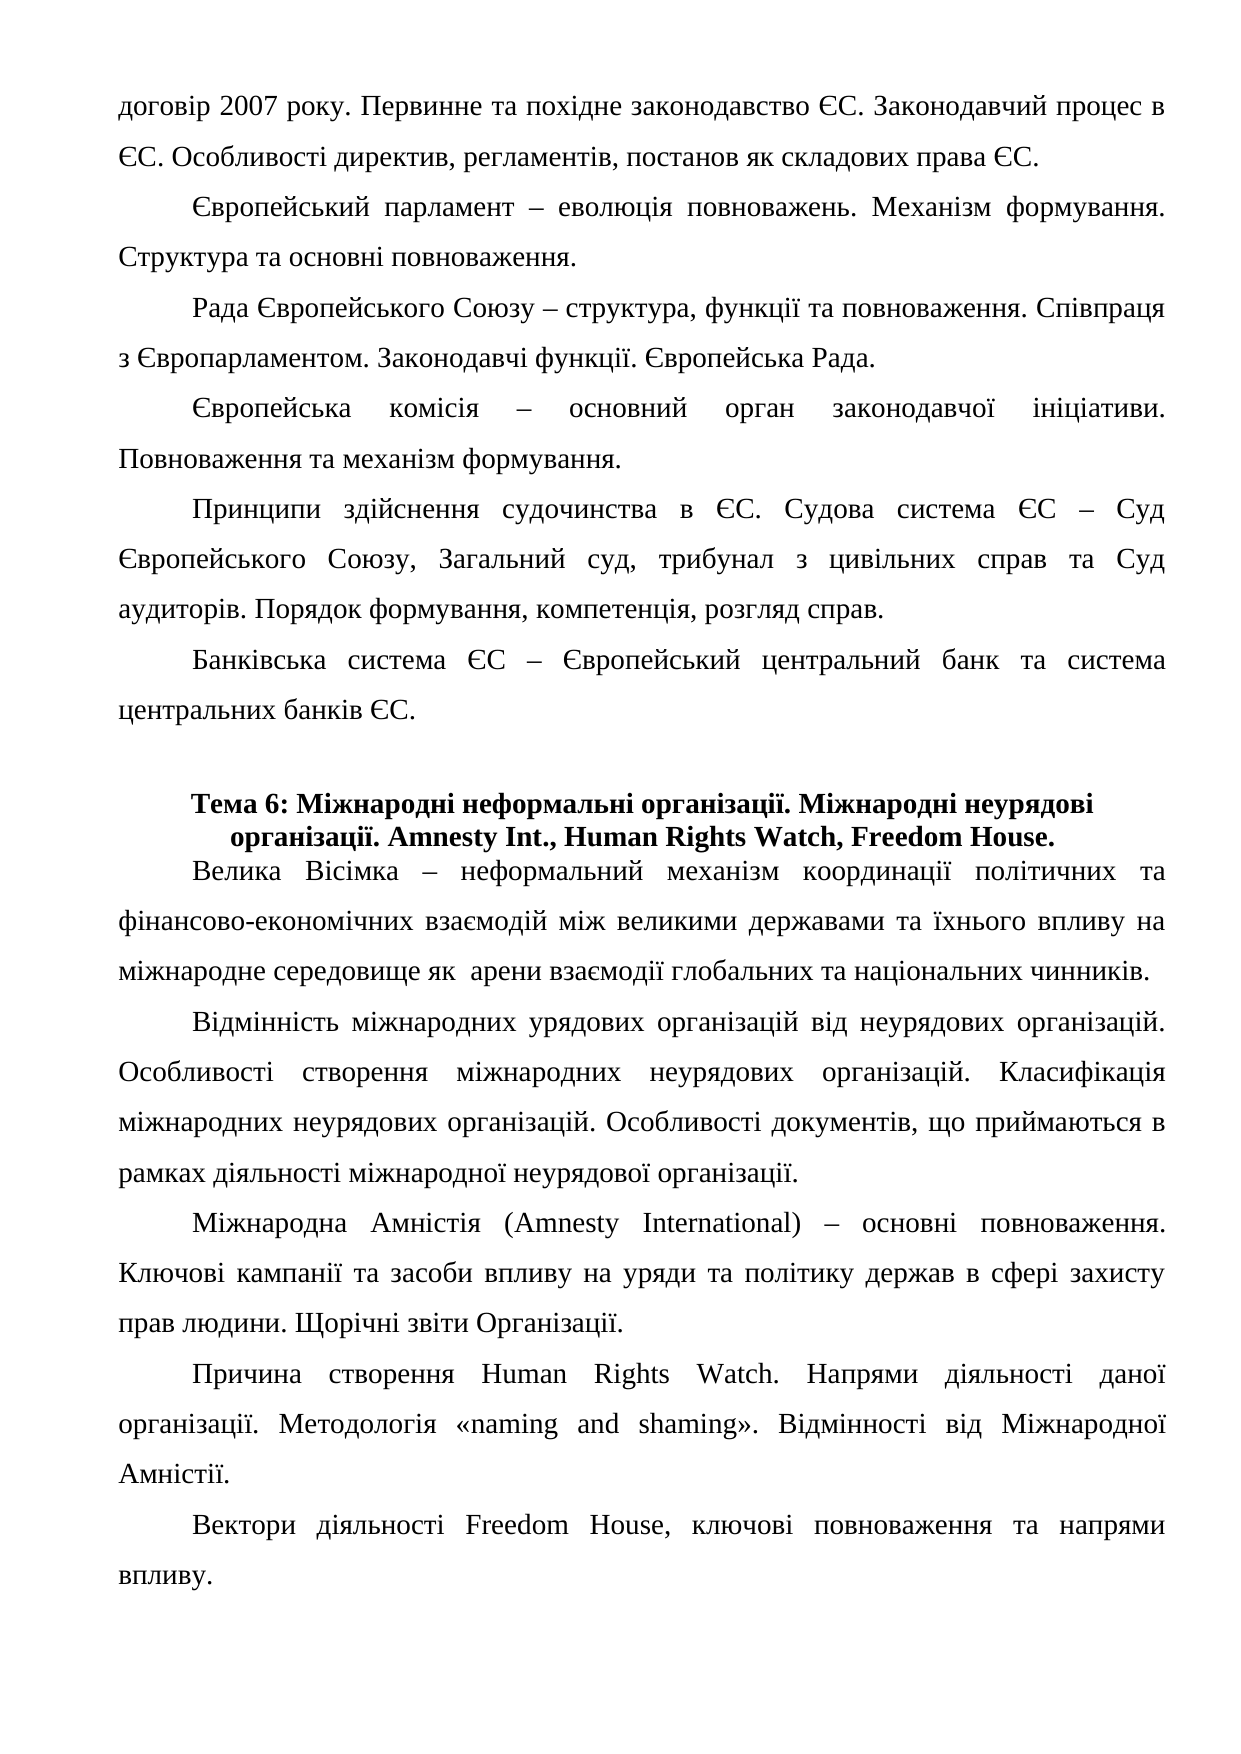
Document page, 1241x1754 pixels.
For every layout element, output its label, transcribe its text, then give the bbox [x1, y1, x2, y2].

text Міжнародна Амністія (Amnesty International) – основні повноваження. Ключові кампанії та засоби впливу на уряди та політику держав в сфері захисту прав людини. Щорічні звіти Організації. [118, 1205, 1167, 1339]
text Принципи здійснення судочинства в ЄС. Судова система ЄС – Суд Європейського Союзу, Загальний суд, трибунал з цивільних справ та Суд аудиторів. Порядок формування, компетенція, розгляд справ. [118, 491, 1167, 625]
text Велика Вісімка – неформальний механізм координації політичних та фінансово-економічних взаємодій між великими державами та їхнього впливу на міжнародне середовище як арени взаємодії глобальних та національних чинників. [118, 853, 1167, 987]
text Причина створення Human Rights Watch. Напрями діяльності даної організації. Методологія «naming and shaming». Відмінності від Міжнародної Амністії. [118, 1356, 1167, 1490]
text Тема 6: Міжнародні неформальні організації. Міжнародні неурядові організації. Amnesty Int., Human Rights Watch, Freedom House. [118, 786, 1167, 853]
text Європейський парламент – еволюція повноважень. Механізм формування. Структура та основні повноваження. [118, 189, 1167, 273]
text Банківська система ЄС – Європейський центральний банк та система центральних банків ЄС. [118, 642, 1167, 726]
text Європейська комісія – основний орган законодавчої ініціативи. Повноваження та механізм формування. [118, 390, 1167, 474]
text Рада Європейського Союзу – структура, функції та повноваження. Співпраця з Європарламентом. Законодавчі функції. Європейська Рада. [118, 290, 1167, 374]
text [118, 88, 1167, 172]
text Відмінність міжнародних урядових організацій від неурядових організацій. Особливості створення міжнародних неурядових організацій. Класифікація міжнародних неурядових організацій. Особливості документів, що приймаються в рамках діяльності міжнародної неурядової організації. [118, 1004, 1167, 1188]
text Вектори діяльності Freedom House, ключові повноваження та напрями впливу. [118, 1507, 1167, 1591]
